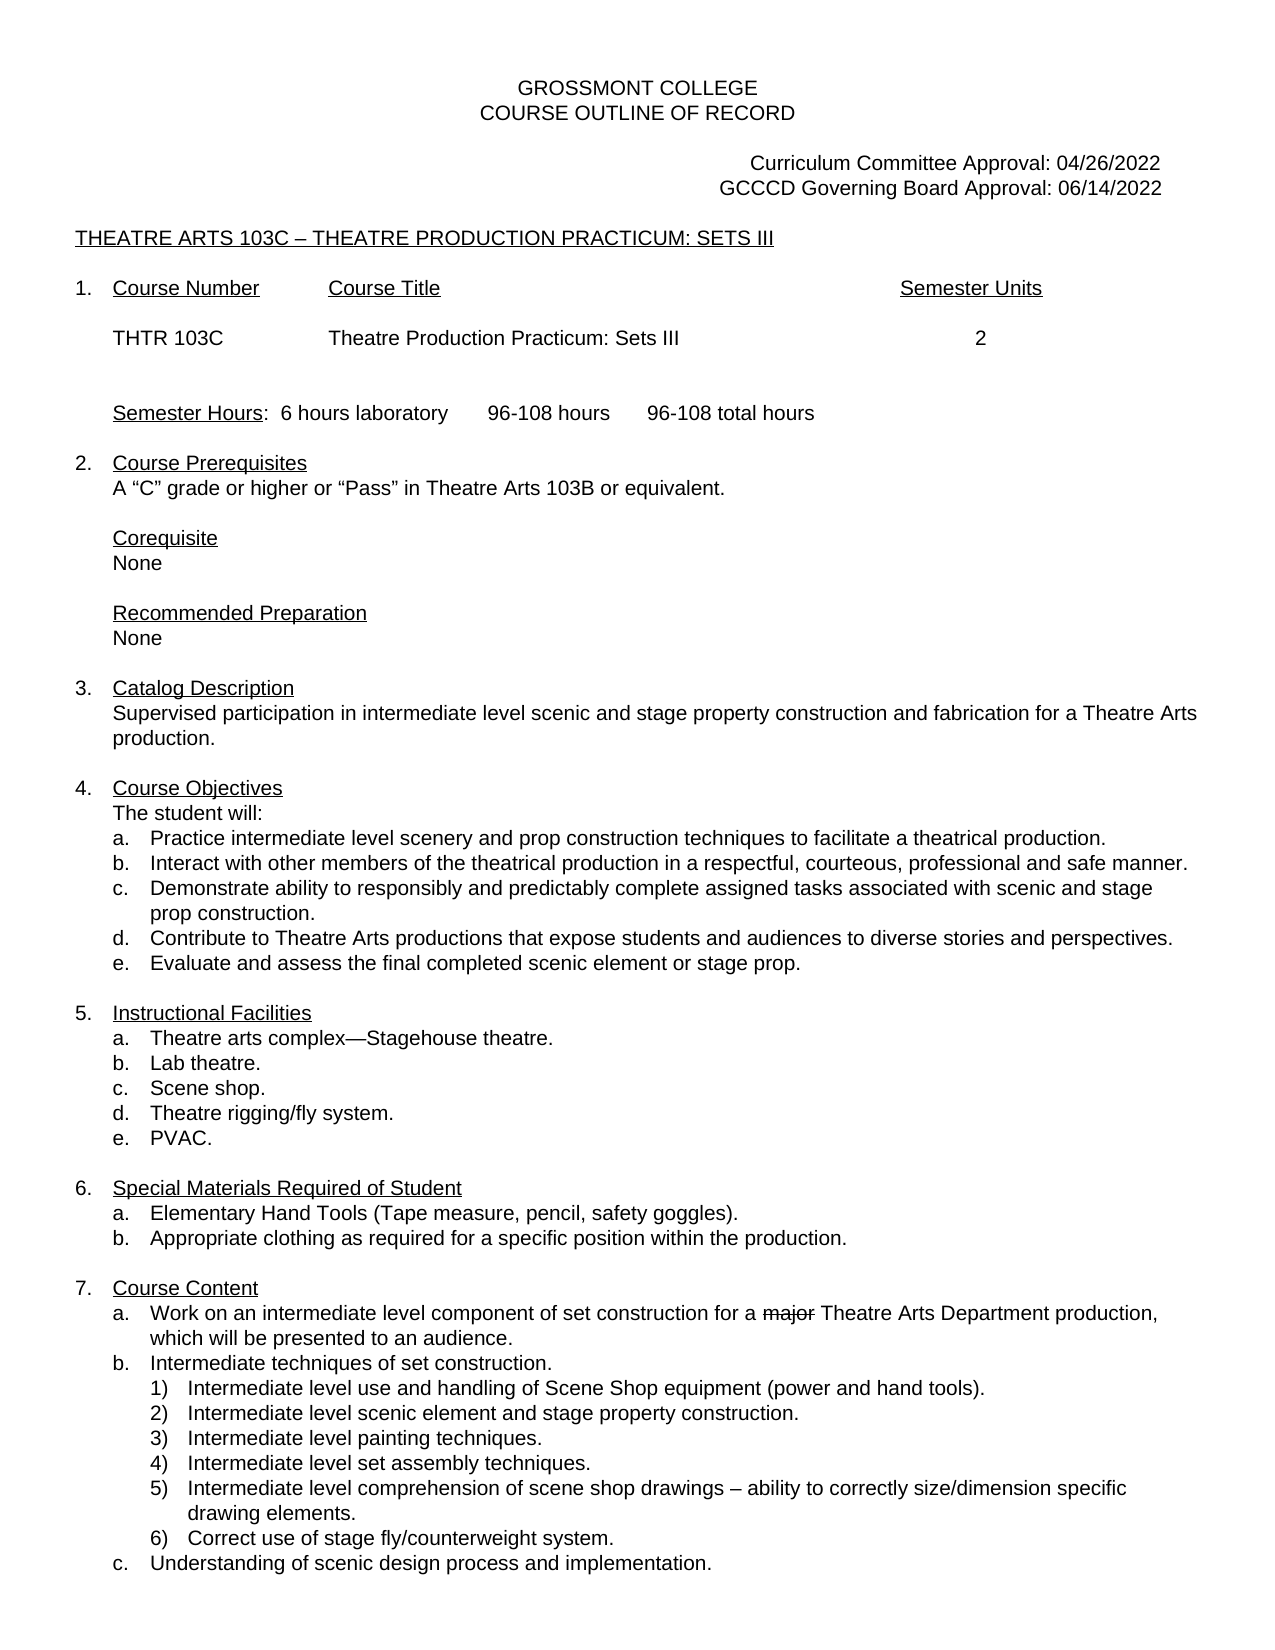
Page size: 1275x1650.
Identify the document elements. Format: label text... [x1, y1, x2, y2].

list Scene shop. [112, 1075, 1200, 1100]
list Practice intermediate level scenery and prop construction techniques to facilitate a theatrical production. [112, 825, 1200, 850]
list Elementary Hand Tools (Tape measure, pencil, safety goggles). [112, 1200, 1200, 1225]
list PVAC. [112, 1125, 1200, 1150]
list Theatre rigging/fly system. [112, 1100, 1200, 1125]
list Intermediate level scenic element and stage property construction. [150, 1400, 1200, 1425]
list Course Number Course Title Semester Units [75, 275, 1200, 300]
list Demonstrate ability to responsibly and predictably complete assigned tasks associated with scenic and stage prop construction. [112, 875, 1200, 925]
list Catalog Description [75, 675, 1200, 700]
list Evaluate and assess the final completed scenic element or stage prop. [112, 950, 1200, 975]
text GCCCD Governing Board Approval: 06/14/2022 [75, 175, 1200, 200]
text A “C” grade or higher or “Pass” in Theatre Arts 103B or equivalent. [75, 475, 1200, 500]
list Special Materials Required of Student [75, 1175, 1200, 1200]
text COURSE OUTLINE OF RECORD [75, 100, 1200, 125]
list Course Objectives [75, 775, 1200, 800]
text Semester Hours: 6 hours laboratory 96-108 hours 96-108 total hours [75, 400, 1200, 425]
text Curriculum Committee Approval: 04/26/2022 [225, 150, 1200, 175]
text GROSSMONT COLLEGE [75, 75, 1200, 100]
list Correct use of stage fly/counterweight system. [150, 1525, 1200, 1550]
list Intermediate level comprehension of scene shop drawings – ability to correctly size/dimension specific drawing elements. [150, 1475, 1200, 1525]
list Course Prerequisites [75, 450, 1200, 475]
subtitle Corequisite [112, 525, 1200, 550]
list Lab theatre. [112, 1050, 1200, 1075]
list Contribute to Theatre Arts productions that expose students and audiences to diverse stories and perspectives. [112, 925, 1200, 950]
list Interact with other members of the theatrical production in a respectful, courteous, professional and safe manner. [112, 850, 1200, 875]
text The student will: [112, 800, 1200, 825]
text THEATRE ARTS 103C – THEATRE PRODUCTION PRACTICUM: SETS III [75, 225, 1200, 250]
list Course Content [75, 1275, 1200, 1300]
list Appropriate clothing as required for a specific position within the production. [112, 1225, 1200, 1250]
text THTR 103C Theatre Production Practicum: Sets III 2 [75, 325, 1200, 375]
text Recommended Preparation [112, 600, 1200, 625]
text None [75, 550, 1200, 575]
list Understanding of scenic design process and implementation. [112, 1550, 1200, 1575]
list Intermediate level painting techniques. [150, 1425, 1200, 1450]
text None [75, 625, 1200, 650]
list Instructional Facilities [75, 1000, 1200, 1025]
list Work on an intermediate level component of set construction for a major Theatre Arts Department production, which will be presented to an audience. [112, 1300, 1200, 1350]
list Intermediate techniques of set construction. [112, 1350, 1200, 1375]
list Intermediate level set assembly techniques. [150, 1450, 1200, 1475]
list Theatre arts complex—Stagehouse theatre. [112, 1025, 1200, 1050]
list Intermediate level use and handling of Scene Shop equipment (power and hand tools). [150, 1375, 1200, 1400]
text Supervised participation in intermediate level scenic and stage property construction and fabrication for a Theatre Arts production. [112, 700, 1200, 750]
